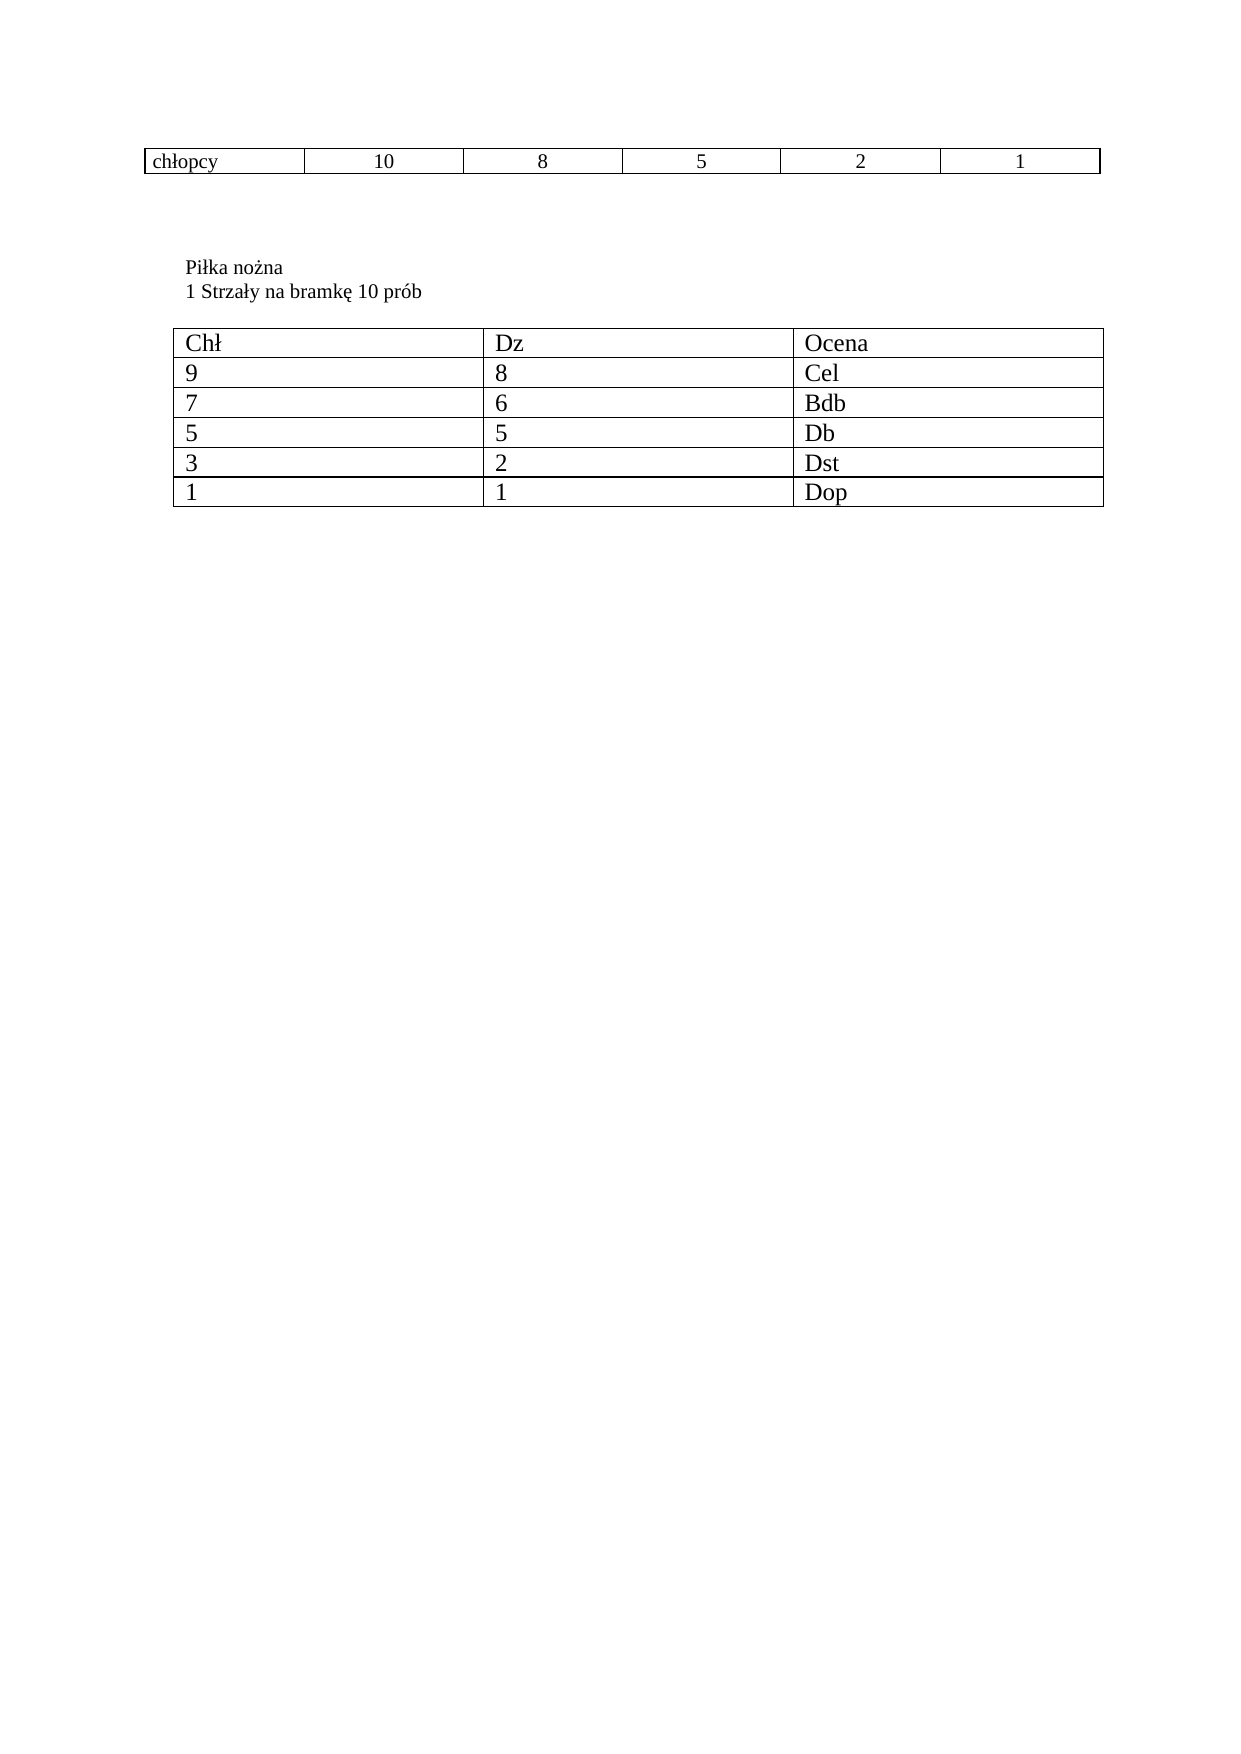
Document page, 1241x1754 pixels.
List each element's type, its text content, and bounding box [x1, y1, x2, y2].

text 1 Strzały na bramkę 10 prób [185, 279, 1093, 303]
text Piłka nożna [185, 255, 1093, 279]
table_cell 3 [174, 448, 483, 476]
table_cell Dop [794, 478, 1103, 506]
table_cell 1 [941, 149, 1099, 173]
table_cell 5 [484, 418, 793, 447]
table_cell Db [794, 418, 1103, 447]
table_cell 5 [174, 418, 483, 447]
table_cell 2 [484, 448, 793, 476]
table_cell 8 [484, 358, 793, 387]
table_cell 7 [174, 388, 483, 417]
table_cell 9 [174, 358, 483, 387]
table_cell 1 [484, 478, 793, 506]
table_cell 10 [305, 149, 463, 173]
table_cell Cel [794, 358, 1103, 387]
table_header Dz [484, 329, 793, 357]
table_cell Dst [794, 448, 1103, 476]
table_cell 5 [623, 149, 780, 173]
table_cell chłopcy [146, 149, 304, 173]
table_header Chł [174, 329, 483, 357]
table_header Ocena [794, 329, 1103, 357]
table_cell Bdb [794, 388, 1103, 417]
table_cell 8 [464, 149, 622, 173]
table_cell 6 [484, 388, 793, 417]
table_cell 1 [174, 478, 483, 506]
table_cell 2 [781, 149, 940, 173]
